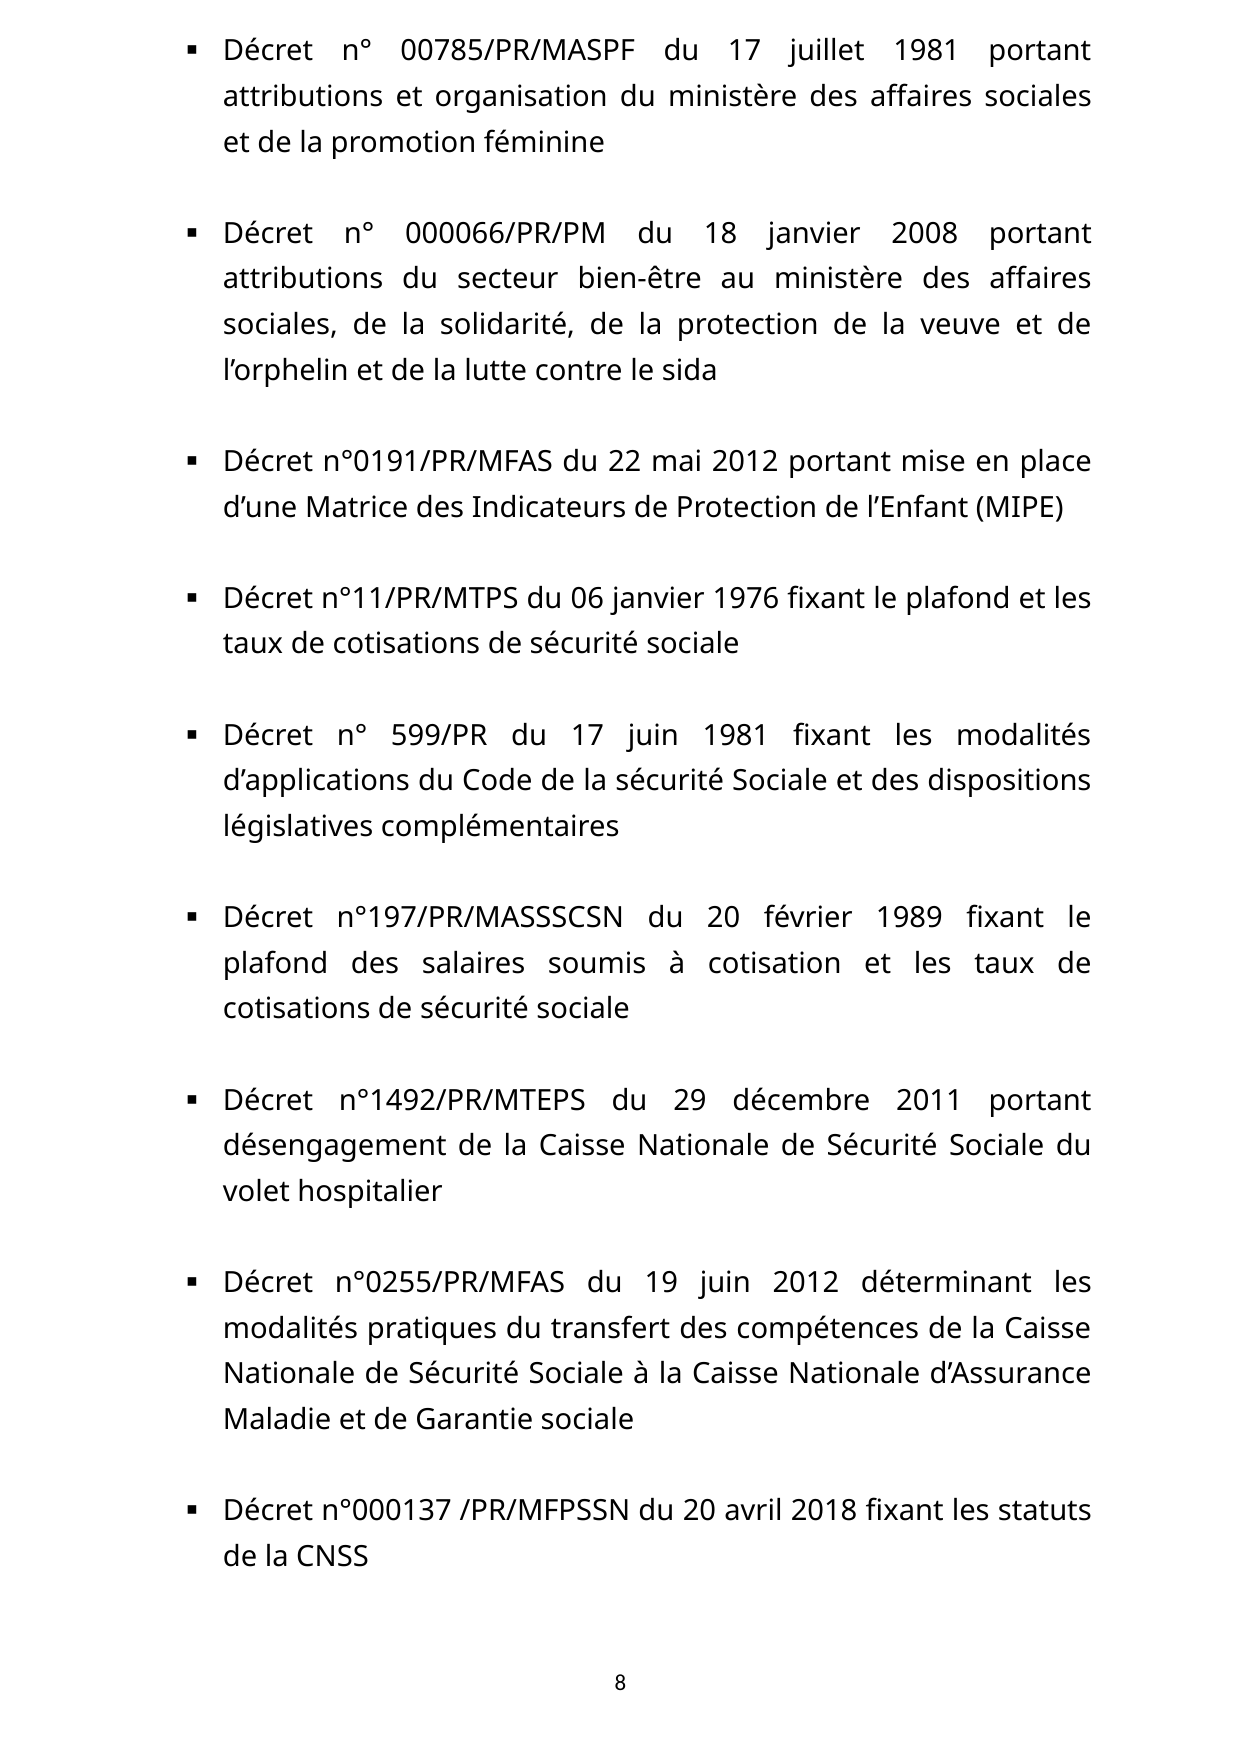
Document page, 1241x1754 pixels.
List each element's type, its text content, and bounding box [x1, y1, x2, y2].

list Décret n°000137 /PR/MFPSSN du 20 avril 2018 fixant les statuts de la CNSS [185, 1489, 1092, 1575]
list Décret n°0191/PR/MFAS du 22 mai 2012 portant mise en place d’une Matrice des Indicateurs de Protection de l’Enfant (MIPE) [185, 440, 1092, 526]
list Décret n° 599/PR du 17 juin 1981 fixant les modalités d’applications du Code de la sécurité Sociale et des dispositions législatives complémentaires [185, 714, 1092, 845]
list Décret n° 00785/PR/MASPF du 17 juillet 1981 portant attributions et organisation du ministère des affaires sociales et de la promotion féminine [185, 29, 1092, 161]
list Décret n°197/PR/MASSSCSN du 20 février 1989 fixant le plafond des salaires soumis à cotisation et les taux de cotisations de sécurité sociale [185, 896, 1092, 1027]
list Décret n°1492/PR/MTEPS du 29 décembre 2011 portant désengagement de la Caisse Nationale de Sécurité Sociale du volet hospitalier [185, 1079, 1092, 1210]
list Décret n° 000066/PR/PM du 18 janvier 2008 portant attributions du secteur bien-être au ministère des affaires sociales, de la solidarité, de la protection de la veuve et de l’orphelin et de la lutte contre le sida [185, 212, 1092, 389]
list Décret n°0255/PR/MFAS du 19 juin 2012 déterminant les modalités pratiques du transfert des compétences de la Caisse Nationale de Sécurité Sociale à la Caisse Nationale d’Assurance Maladie et de Garantie sociale [185, 1261, 1092, 1438]
list Décret n°11/PR/MTPS du 06 janvier 1976 fixant le plafond et les taux de cotisations de sécurité sociale [185, 577, 1092, 662]
